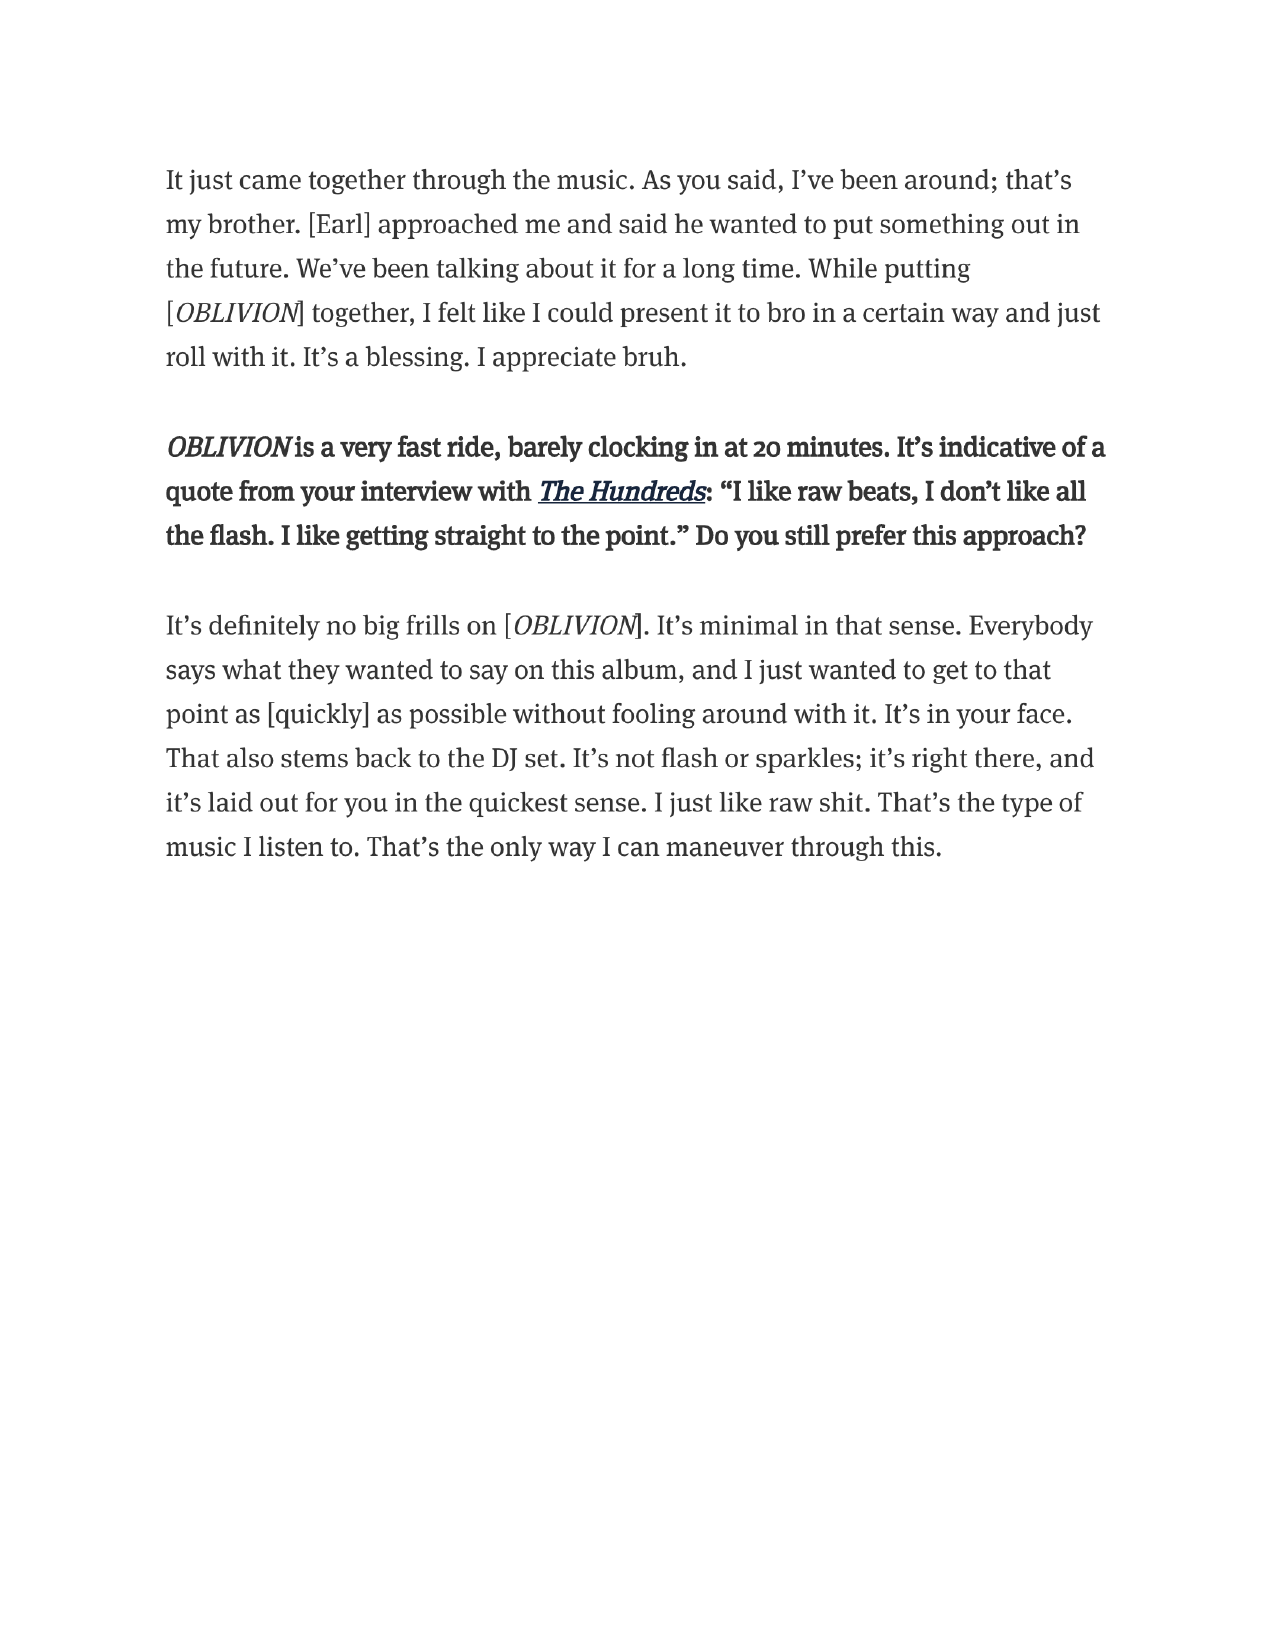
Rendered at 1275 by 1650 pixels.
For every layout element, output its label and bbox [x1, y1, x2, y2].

picture [150, 150, 1125, 886]
